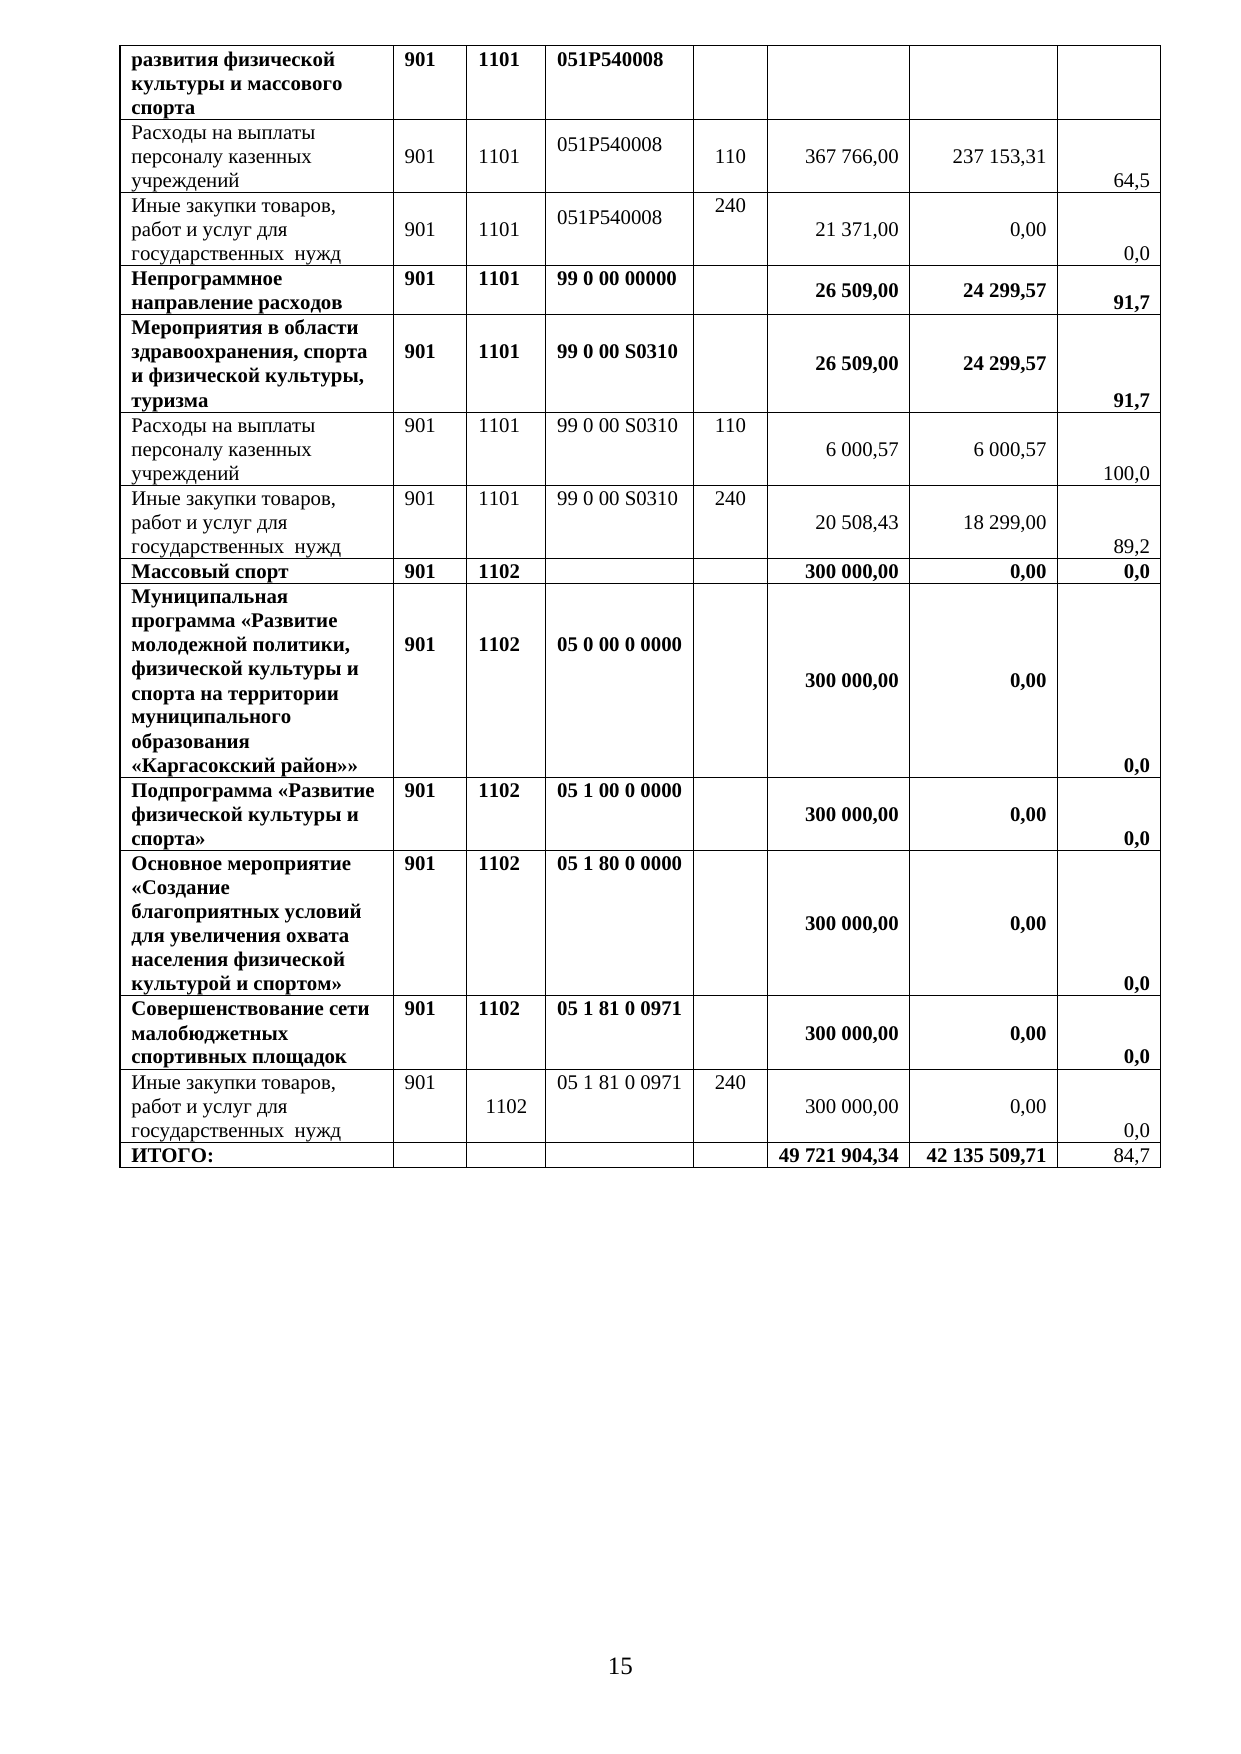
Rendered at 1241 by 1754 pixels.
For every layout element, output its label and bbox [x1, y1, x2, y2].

table_cell [108, 44, 1176, 1649]
